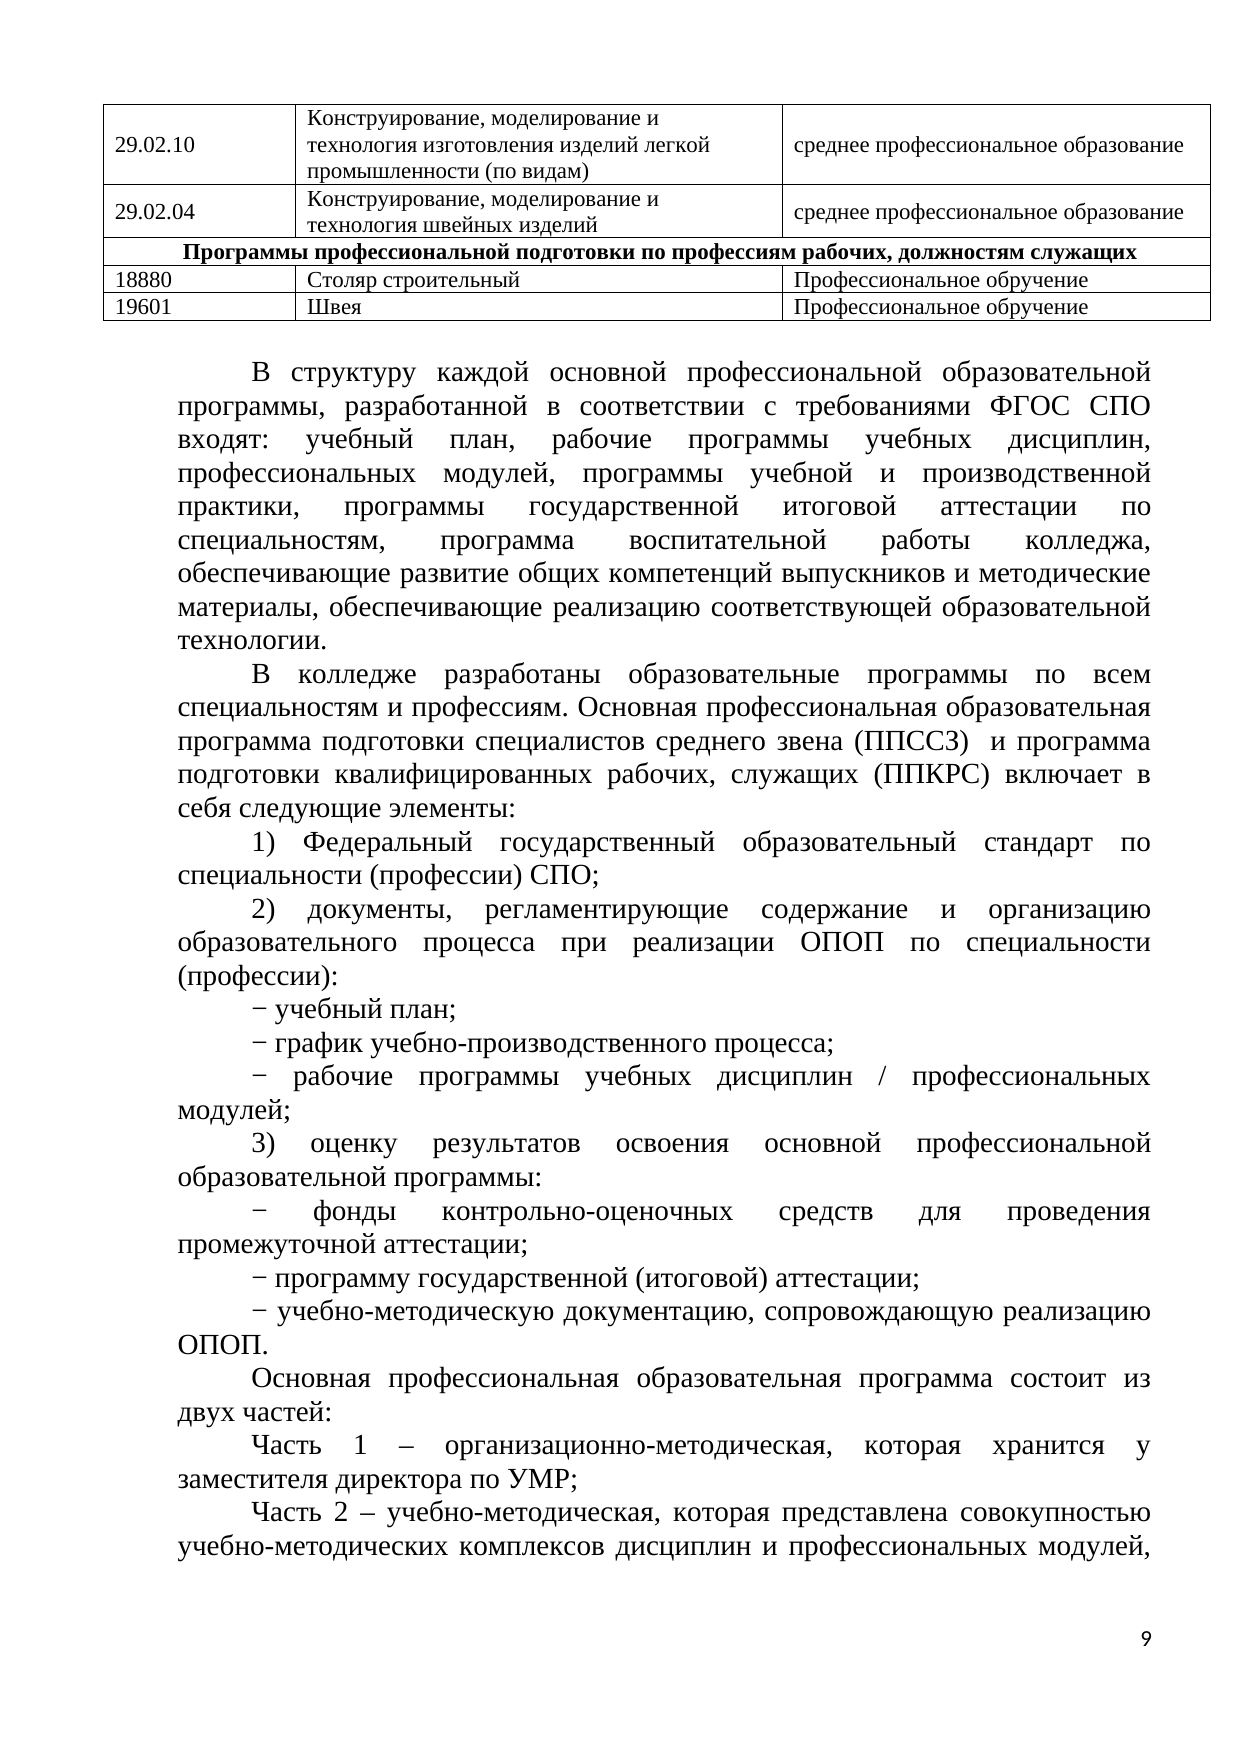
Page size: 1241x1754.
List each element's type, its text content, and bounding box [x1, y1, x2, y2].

table_cell Профессиональное обручение [783, 293, 1210, 319]
table_cell среднее профессиональное образование [783, 185, 1210, 237]
table_cell 29.02.10 [104, 105, 295, 183]
text 1) Федеральный государственный образовательный стандарт по специальности (профессии) СПО; [177, 824, 1152, 891]
table_cell Столяр строительный [296, 266, 782, 292]
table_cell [783, 105, 1210, 183]
table_cell Профессиональное обручение [783, 266, 1210, 292]
table_cell 18880 [104, 266, 295, 292]
text − график учебно-производственного процесса; [177, 1025, 1152, 1058]
text − учебно-методическую документацию, сопровождающую реализацию ОПОП. [177, 1293, 1152, 1360]
table_cell 19601 [104, 293, 295, 319]
text − программу государственной (итоговой) аттестации; [177, 1260, 1152, 1293]
table_cell Конструирование, моделирование и технология изготовления изделий легкой промышленности (по видам) [296, 105, 782, 183]
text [177, 1494, 1152, 1562]
text − рабочие программы учебных дисциплин / профессиональных модулей; [177, 1058, 1152, 1126]
text 2) документы, регламентирующие содержание и организацию образовательного процесса при реализации ОПОП по специальности (профессии): [177, 891, 1152, 991]
text 3) оценку результатов освоения основной профессиональной образовательной программы: [177, 1126, 1152, 1193]
text Часть 1 – организационно-методическая, которая хранится у заместителя директора по УМР; [177, 1427, 1152, 1494]
text Основная профессиональная образовательная программа состоит из двух частей: [177, 1360, 1152, 1427]
table_cell Конструирование, моделирование и технология швейных изделий [296, 185, 782, 237]
text − фонды контрольно-оценочных средств для проведения промежуточной аттестации; [177, 1193, 1152, 1260]
table_cell Программы профессиональной подготовки по профессиям рабочих, должностям служащих [104, 238, 1210, 265]
text В структуру каждой основной профессиональной образовательной программы, разработанной в соответствии с требованиями ФГОС СПО входят: учебный план, рабочие программы учебных дисциплин, профессиональных модулей, программы учебной и производственной практики, программы государственной итоговой аттестации по специальностям, программа воспитательной работы колледжа, обеспечивающие развитие общих компетенций выпускников и методические материалы, обеспечивающие реализацию соответствующей образовательной технологии. [177, 354, 1152, 656]
text В колледже разработаны образовательные программы по всем специальностям и профессиям. Основная профессиональная образовательная программа подготовки специалистов среднего звена (ППССЗ) и программа подготовки квалифицированных рабочих, служащих (ППКРС) включает в себя следующие элементы: [177, 656, 1152, 824]
table_cell 29.02.04 [104, 185, 295, 237]
table_cell Швея [296, 293, 782, 319]
text − учебный план; [177, 991, 1152, 1025]
